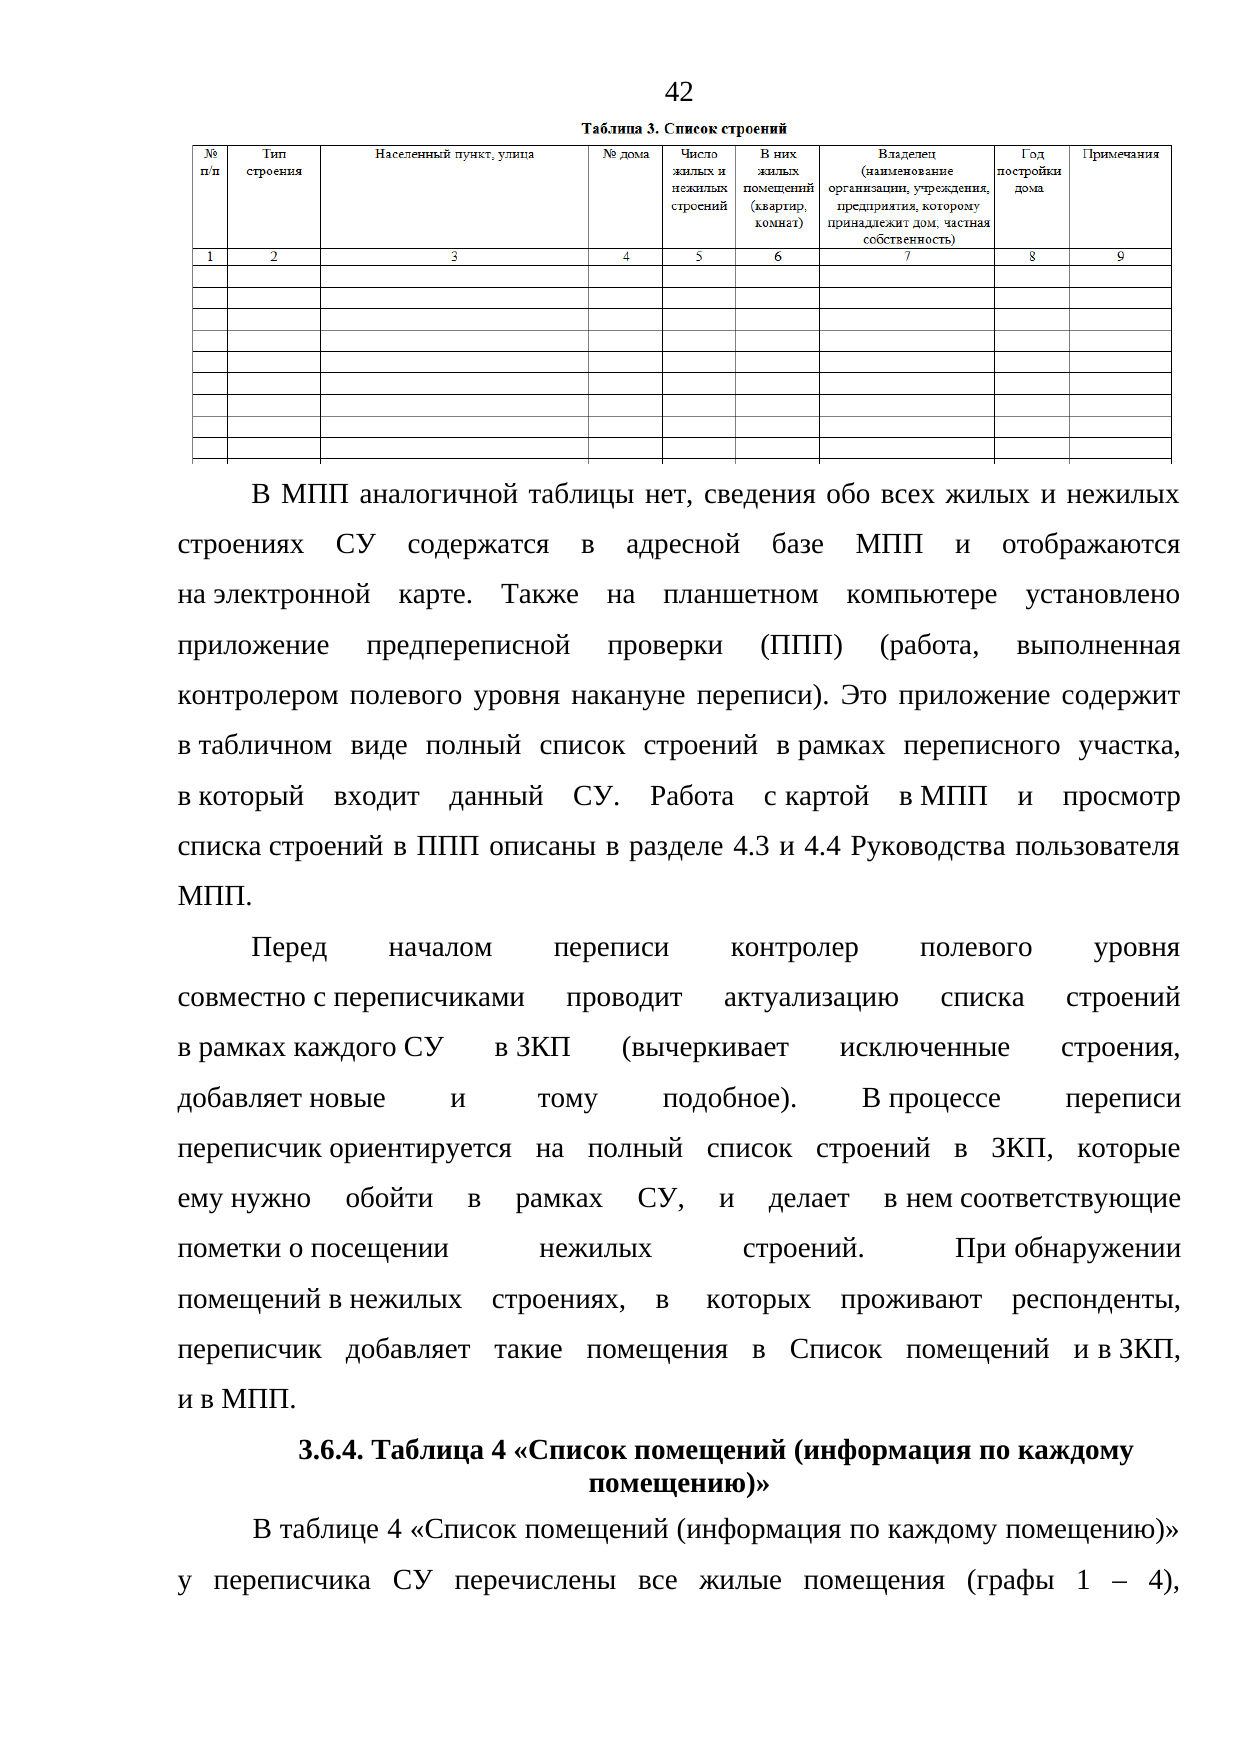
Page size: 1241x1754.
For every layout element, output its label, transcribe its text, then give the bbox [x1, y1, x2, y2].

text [177, 1511, 1181, 1595]
picture [177, 118, 1178, 464]
subtitle 3.6.4. Таблица 4 «Список помещений (информация по каждому помещению)» [177, 1432, 1181, 1499]
text В МПП аналогичной таблицы нет, сведения обо всех жилых и нежилых строениях СУ содержатся в адресной базе МПП и отображаются на электронной карте. Также на планшетном компьютере установлено приложение предпереписной проверки (ППП) (работа, выполненная контролером полевого уровня накануне переписи). Это приложение содержит в табличном виде полный список строений в рамках переписного участка, в который входит данный СУ. Работа с картой в МПП и просмотр списка строений в ППП описаны в разделе 4.3 и 4.4 Руководства пользователя МПП. [177, 476, 1181, 912]
text Перед началом переписи контролер полевого уровня совместно с переписчиками проводит актуализацию списка строений в рамках каждого СУ в ЗКП (вычеркивает исключенные строения, добавляет новые и тому подобное). В процессе переписи переписчик ориентируется на полный список строений в ЗКП, которые ему нужно обойти в рамках СУ, и делает в нем соответствующие пометки о посещении нежилых строений. При обнаружении помещений в нежилых строениях, в которых проживают респонденты, переписчик добавляет такие помещения в Список помещений и в ЗКП, и в МПП. [177, 929, 1181, 1415]
